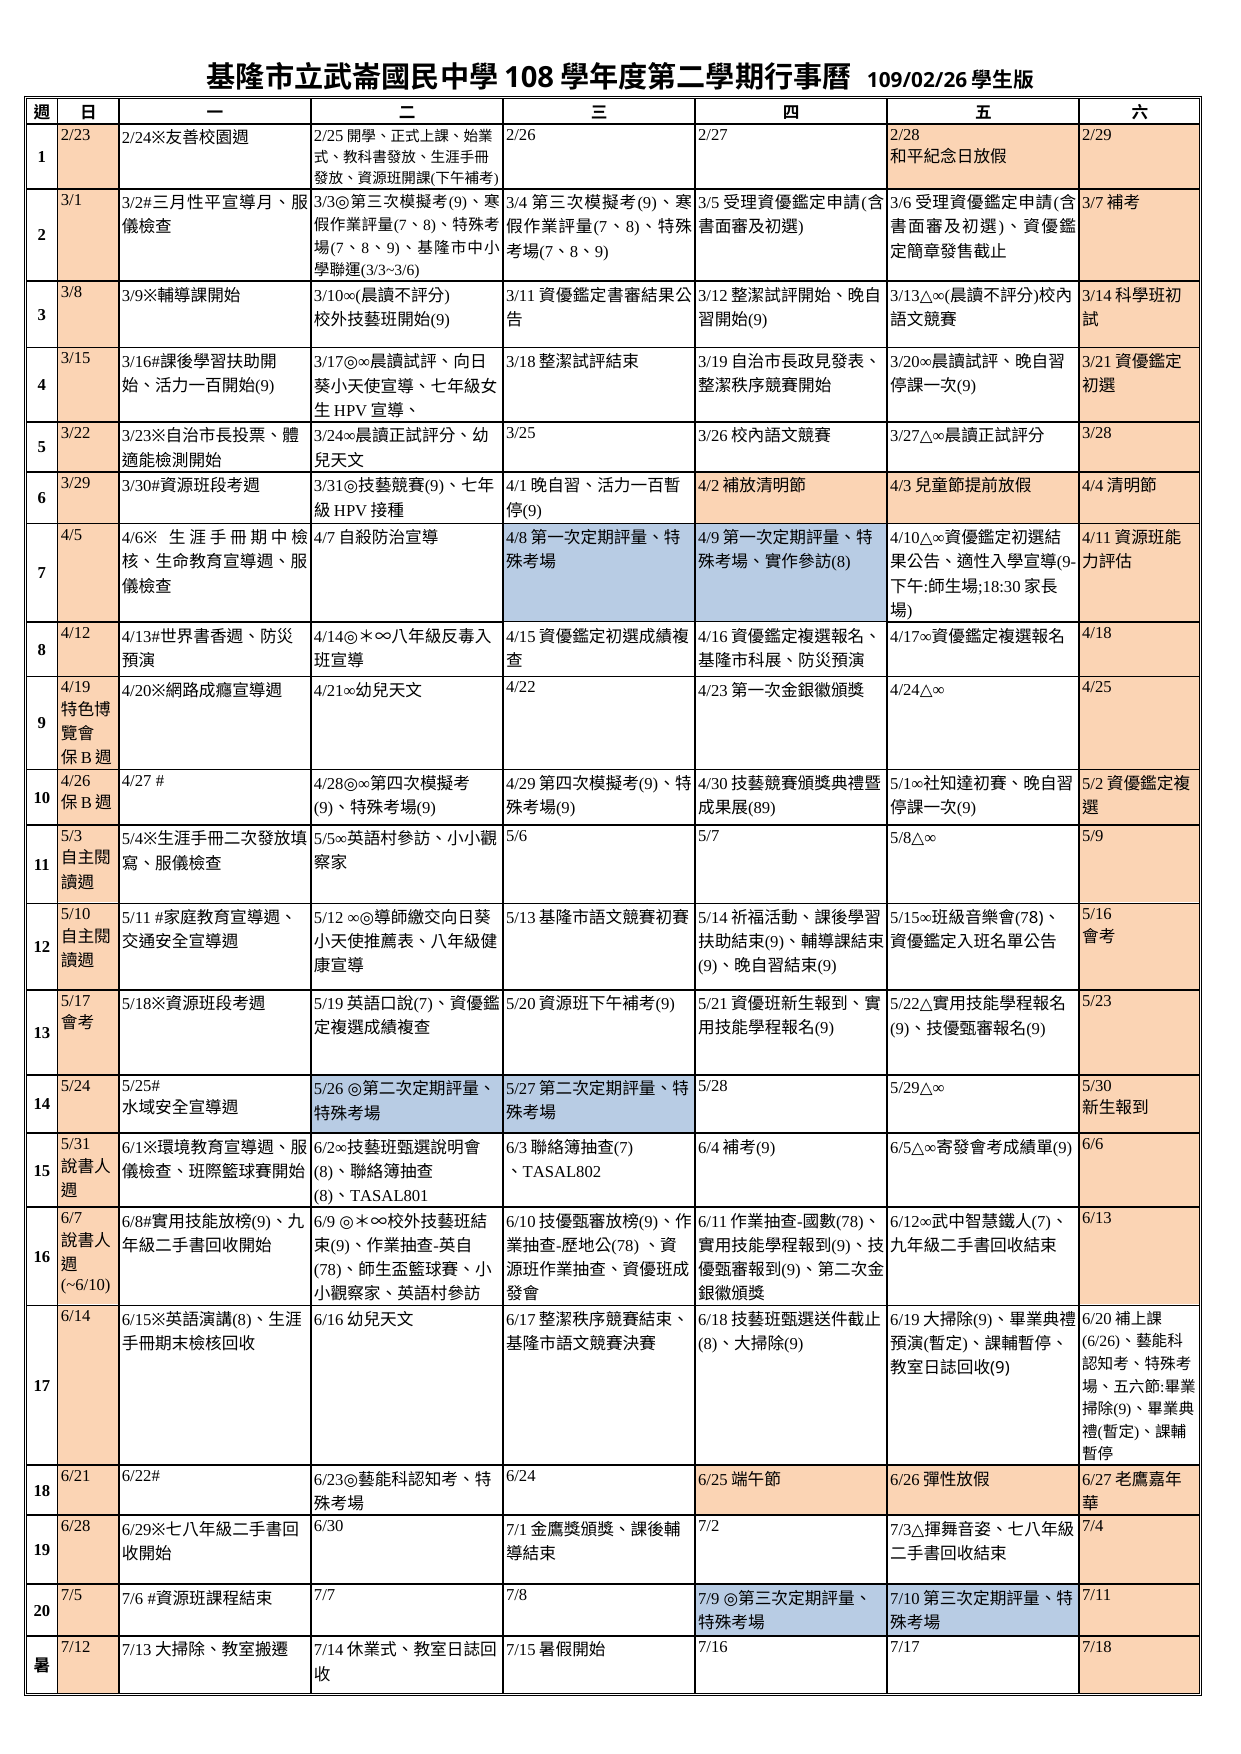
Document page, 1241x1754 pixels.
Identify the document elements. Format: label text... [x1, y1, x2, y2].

table_cell 3/25 [504, 423, 694, 471]
table_cell 6/14 [58, 1306, 118, 1464]
table_cell 5/9 [1080, 826, 1199, 902]
table_cell 3/14科學班初試 [1080, 282, 1199, 347]
table_cell 3/22 [58, 423, 118, 471]
table_cell 5/1∞社知達初賽、晚自習停課一次(9) [888, 770, 1078, 824]
table_cell 4/10△∞資優鑑定初選結果公告、適性入學宣導(9-下午:師生場;18:30家長場) [888, 524, 1078, 621]
table_cell 3/31◎技藝競賽(9)、七年級HPV接種 [312, 473, 502, 523]
table_cell 5/27第二次定期評量、特殊考場 [504, 1076, 694, 1132]
table_cell 2/29 [1080, 125, 1199, 188]
table_cell 18 [27, 1466, 57, 1514]
table_cell 5/24 [58, 1076, 118, 1132]
table_header 週 [27, 99, 57, 123]
table_cell 3/1 [58, 190, 118, 280]
table_cell 3/8 [58, 282, 118, 347]
table_cell 6 [27, 473, 57, 523]
table_cell 3/28 [1080, 423, 1199, 471]
table_cell 6/6 [1080, 1134, 1199, 1206]
table_cell 3/29 [58, 473, 118, 523]
table_cell 5/28 [696, 1076, 886, 1132]
table_cell 3/11資優鑑定書審結果公告 [504, 282, 694, 347]
table_cell 7/15暑假開始 [504, 1637, 694, 1693]
table_cell 19 [27, 1516, 57, 1583]
table_cell 3/10∞(晨讀不評分) 校外技藝班開始(9) [312, 282, 502, 347]
table_cell 5/12 ∞◎導師繳交向日葵小天使推薦表、八年級健康宣導 [312, 904, 502, 989]
table_header 六 [1080, 99, 1199, 123]
table_cell 3/16#課後學習扶助開始、活力一百開始(9) [120, 348, 310, 421]
table_cell 6/19大掃除(9)、畢業典禮預演(暫定)、課輔暫停、教室日誌回收(9) [888, 1306, 1078, 1464]
table_cell 5/31 說書人週 [58, 1134, 118, 1206]
table_cell 4/4清明節 [1080, 473, 1199, 523]
table_cell 4 [27, 348, 57, 421]
table_cell 7/3△揮舞音姿、七八年級二手書回收結束 [888, 1516, 1078, 1583]
table_header 三 [504, 99, 694, 123]
table_cell 7/2 [696, 1516, 886, 1583]
table_cell 4/23第一次金銀徽頒獎 [696, 677, 886, 769]
table_cell 6/22# [120, 1466, 310, 1514]
table_cell 5/3 自主閱讀週 [58, 826, 118, 902]
table_cell 6/12∞武中智慧鐵人(7)、九年級二手書回收結束 [888, 1208, 1078, 1304]
table_cell 5/13基隆市語文競賽初賽 [504, 904, 694, 989]
table_header 日 [58, 99, 118, 123]
table_cell 3/7補考 [1080, 190, 1199, 280]
table_cell 2/24※友善校園週 [120, 125, 310, 188]
table_cell 5/6 [504, 826, 694, 902]
table_cell 20 [27, 1585, 57, 1635]
table_cell 3/20∞晨讀試評、晚自習停課一次(9) [888, 348, 1078, 421]
table_cell 7/11 [1080, 1585, 1199, 1635]
table_cell 6/29※七八年級二手書回收開始 [120, 1516, 310, 1583]
table_cell 15 [27, 1134, 57, 1206]
text 基隆市立武崙國民中學108學年度第二學期行事曆 109/02/26學生版 [75, 53, 1165, 96]
table_cell 5/30 新生報到 [1080, 1076, 1199, 1132]
table_cell 7 [27, 524, 57, 621]
table_cell 7/5 [58, 1585, 118, 1635]
table_cell 4/28◎∞第四次模擬考(9)、特殊考場(9) [312, 770, 502, 824]
table_cell 6/4補考(9) [696, 1134, 886, 1206]
table_cell 4/22 [504, 677, 694, 769]
table_cell 6/28 [58, 1516, 118, 1583]
table_cell 5/19英語口說(7)、資優鑑定複選成績複查 [312, 991, 502, 1074]
table_cell 5/11 #家庭教育宣導週、交通安全宣導週 [120, 904, 310, 989]
table_cell 3/21資優鑑定初選 [1080, 348, 1199, 421]
table_cell 5/7 [696, 826, 886, 902]
table_cell 6/3聯絡簿抽查(7) 、TASAL802 [504, 1134, 694, 1206]
table_cell 3/4第三次模擬考(9)、寒假作業評量(7、8)、特殊考場(7、8、9) [504, 190, 694, 280]
table_cell 3 [27, 282, 57, 347]
table_cell 6/13 [1080, 1208, 1199, 1304]
table_cell 3/2#三月性平宣導月、服儀檢查 [120, 190, 310, 280]
table_cell 5/16 會考 [1080, 904, 1199, 989]
table_cell 3/26校內語文競賽 [696, 423, 886, 471]
table_header 四 [696, 99, 886, 123]
table_cell 3/5受理資優鑑定申請(含書面審及初選) [696, 190, 886, 280]
table_cell 2 [27, 190, 57, 280]
table_cell 3/6受理資優鑑定申請(含書面審及初選)、資優鑑定簡章發售截止 [888, 190, 1078, 280]
table_cell 6/5△∞寄發會考成績單(9) [888, 1134, 1078, 1206]
table_cell 12 [27, 904, 57, 989]
table_cell 3/18整潔試評結束 [504, 348, 694, 421]
table_cell 5/25# 水域安全宣導週 [120, 1076, 310, 1132]
table_cell 4/27 # [120, 770, 310, 824]
table_cell 3/3◎第三次模擬考(9)、寒假作業評量(7、8)、特殊考場(7、8、9)、基隆市中小學聯運(3/3~3/6) [312, 190, 502, 280]
table_cell 2/23 [58, 125, 118, 188]
table_cell 7/4 [1080, 1516, 1199, 1583]
table_cell 6/1※環境教育宣導週、服儀檢查、班際籃球賽開始 [120, 1134, 310, 1206]
table_cell 4/21∞幼兒天文 [312, 677, 502, 769]
table_cell 5/17 會考 [58, 991, 118, 1074]
table_cell 4/13#世界書香週、防災預演 [120, 623, 310, 676]
table_cell 6/20補上課(6/26)、藝能科認知考、特殊考場、五六節:畢業掃除(9)、畢業典禮(暫定)、課輔暫停 [1080, 1306, 1199, 1464]
table_cell 16 [27, 1208, 57, 1304]
table_cell 6/24 [504, 1466, 694, 1514]
table_cell 5/5∞英語村參訪、小小觀察家 [312, 826, 502, 902]
table_cell 7/14休業式、教室日誌回收 [312, 1637, 502, 1693]
table_cell 6/10技優甄審放榜(9)、作業抽查-歷地公(78) 、資源班作業抽查、資優班成發會 [504, 1208, 694, 1304]
table_cell 6/26彈性放假 [888, 1466, 1078, 1514]
table_cell 3/9※輔導課開始 [120, 282, 310, 347]
table_cell 5/22△實用技能學程報名(9)、技優甄審報名(9) [888, 991, 1078, 1074]
table_header 二 [312, 99, 502, 123]
table_cell 7/10第三次定期評量、特殊考場 [888, 1585, 1078, 1635]
table_cell 4/14◎＊∞八年級反毒入班宣導 [312, 623, 502, 676]
table_cell 7/18 [1080, 1637, 1199, 1693]
table_cell 7/17 [888, 1637, 1078, 1693]
table_cell 4/25 [1080, 677, 1199, 769]
table_cell 4/20※網路成癮宣導週 [120, 677, 310, 769]
table_cell 6/7 說書人週(~6/10) [58, 1208, 118, 1304]
table_cell 6/16幼兒天文 [312, 1306, 502, 1464]
table_cell 7/1金鷹獎頒獎、課後輔導結束 [504, 1516, 694, 1583]
table_cell 4/1晚自習、活力一百暫停(9) [504, 473, 694, 523]
table_cell 4/5 [58, 524, 118, 621]
table_cell 4/24△∞ [888, 677, 1078, 769]
table_cell 6/11作業抽查-國數(78)、實用技能學程報到(9)、技優甄審報到(9)、第二次金銀徽頒獎 [696, 1208, 886, 1304]
table_cell 3/13△∞(晨讀不評分)校內語文競賽 [888, 282, 1078, 347]
table_cell 5/10 自主閱讀週 [58, 904, 118, 989]
table_cell 6/2∞技藝班甄選說明會(8)、聯絡簿抽查(8)、TASAL801 [312, 1134, 502, 1206]
table_cell 2/25開學、正式上課、始業式、教科書發放、生涯手冊發放、資源班開課(下午補考) [312, 125, 502, 188]
table_cell 5/15∞班級音樂會(78)、資優鑑定入班名單公告 [888, 904, 1078, 989]
table_cell 6/25端午節 [696, 1466, 886, 1514]
table_cell 7/9 ◎第三次定期評量、特殊考場 [696, 1585, 886, 1635]
table_cell 3/23※自治市長投票、體適能檢測開始 [120, 423, 310, 471]
table_cell 4/9第一次定期評量、特殊考場、實作參訪(8) [696, 524, 886, 621]
table_cell 4/3兒童節提前放假 [888, 473, 1078, 523]
table_cell 4/8第一次定期評量、特殊考場 [504, 524, 694, 621]
table_cell 7/6 #資源班課程結束 [120, 1585, 310, 1635]
table_cell 4/17∞資優鑑定複選報名 [888, 623, 1078, 676]
table_cell 6/27老鷹嘉年華 [1080, 1466, 1199, 1514]
table_cell 3/24∞晨讀正試評分、幼兒天文 [312, 423, 502, 471]
table_cell 6/23◎藝能科認知考、特殊考場 [312, 1466, 502, 1514]
table_cell 4/30技藝競賽頒獎典禮暨成果展(89) [696, 770, 886, 824]
table_cell 暑 [27, 1637, 57, 1693]
table_cell 7/7 [312, 1585, 502, 1635]
table_cell 9 [27, 677, 57, 769]
table_cell 2/26 [504, 125, 694, 188]
table_cell 4/11資源班能力評估 [1080, 524, 1199, 621]
table_cell 5/18※資源班段考週 [120, 991, 310, 1074]
table_cell 3/19自治市長政見發表、整潔秩序競賽開始 [696, 348, 886, 421]
table_cell 6/9 ◎＊∞校外技藝班結束(9)、作業抽查-英自(78)、師生盃籃球賽、小小觀察家、英語村參訪 [312, 1208, 502, 1304]
table_cell 10 [27, 770, 57, 824]
table_cell 6/18技藝班甄選送件截止(8)、大掃除(9) [696, 1306, 886, 1464]
table_header 五 [888, 99, 1078, 123]
table_cell 1 [27, 125, 57, 188]
table_cell 5/23 [1080, 991, 1199, 1074]
table_cell 7/16 [696, 1637, 886, 1693]
table_cell 5/21資優班新生報到、實用技能學程報名(9) [696, 991, 886, 1074]
table_cell 5/8△∞ [888, 826, 1078, 902]
table_cell 4/6※ 生涯手冊期中檢核、生命教育宣導週、服儀檢查 [120, 524, 310, 621]
table_cell 4/2補放清明節 [696, 473, 886, 523]
table_cell 5/2資優鑑定複選 [1080, 770, 1199, 824]
table_cell 6/8#實用技能放榜(9)、九年級二手書回收開始 [120, 1208, 310, 1304]
table_cell 7/12 [58, 1637, 118, 1693]
table_cell 3/30#資源班段考週 [120, 473, 310, 523]
table_cell 8 [27, 623, 57, 676]
table_cell 2/28 和平紀念日放假 [888, 125, 1078, 188]
table_cell 4/18 [1080, 623, 1199, 676]
table_cell 4/7自殺防治宣導 [312, 524, 502, 621]
table_cell 2/27 [696, 125, 886, 188]
table_cell 6/15※英語演講(8)、生涯手冊期末檢核回收 [120, 1306, 310, 1464]
table_cell 3/17◎∞晨讀試評、向日葵小天使宣導、七年級女生HPV宣導、 [312, 348, 502, 421]
table_cell 4/15資優鑑定初選成績複查 [504, 622, 694, 676]
table_cell 5/20資源班下午補考(9) [504, 991, 694, 1074]
table_cell 17 [27, 1306, 57, 1464]
table_cell 6/17整潔秩序競賽結束、基隆市語文競賽決賽 [504, 1306, 694, 1464]
table_cell 4/26 保B週 [58, 770, 118, 824]
table_cell 7/13大掃除、教室搬遷 [120, 1637, 310, 1693]
table_cell 3/12整潔試評開始、晚自習開始(9) [696, 282, 886, 347]
table_header 一 [120, 99, 310, 123]
table_cell 5 [27, 423, 57, 471]
table_cell 6/21 [58, 1466, 118, 1514]
table_cell 7/8 [504, 1585, 694, 1635]
table_cell 14 [27, 1076, 57, 1132]
table_cell 3/15 [58, 348, 118, 421]
table_cell 4/16資優鑑定複選報名、基隆市科展、防災預演 [696, 622, 886, 676]
table_cell 11 [27, 826, 57, 902]
table_cell 13 [27, 991, 57, 1074]
table_cell 4/12 [58, 623, 118, 676]
table_cell 4/19 特色博覽會 保B週 [58, 677, 118, 769]
table_cell 6/30 [312, 1516, 502, 1583]
table_cell 3/27△∞晨讀正試評分 [888, 423, 1078, 471]
table_cell 5/29△∞ [888, 1076, 1078, 1132]
table_cell 5/26 ◎第二次定期評量、特殊考場 [312, 1076, 502, 1132]
table_cell 4/29第四次模擬考(9)、特殊考場(9) [504, 770, 694, 824]
table_cell 5/4※生涯手冊二次發放填寫、服儀檢查 [120, 826, 310, 902]
table_cell 5/14祈福活動、課後學習扶助結束(9)、輔導課結束(9)、晚自習結束(9) [696, 904, 886, 989]
